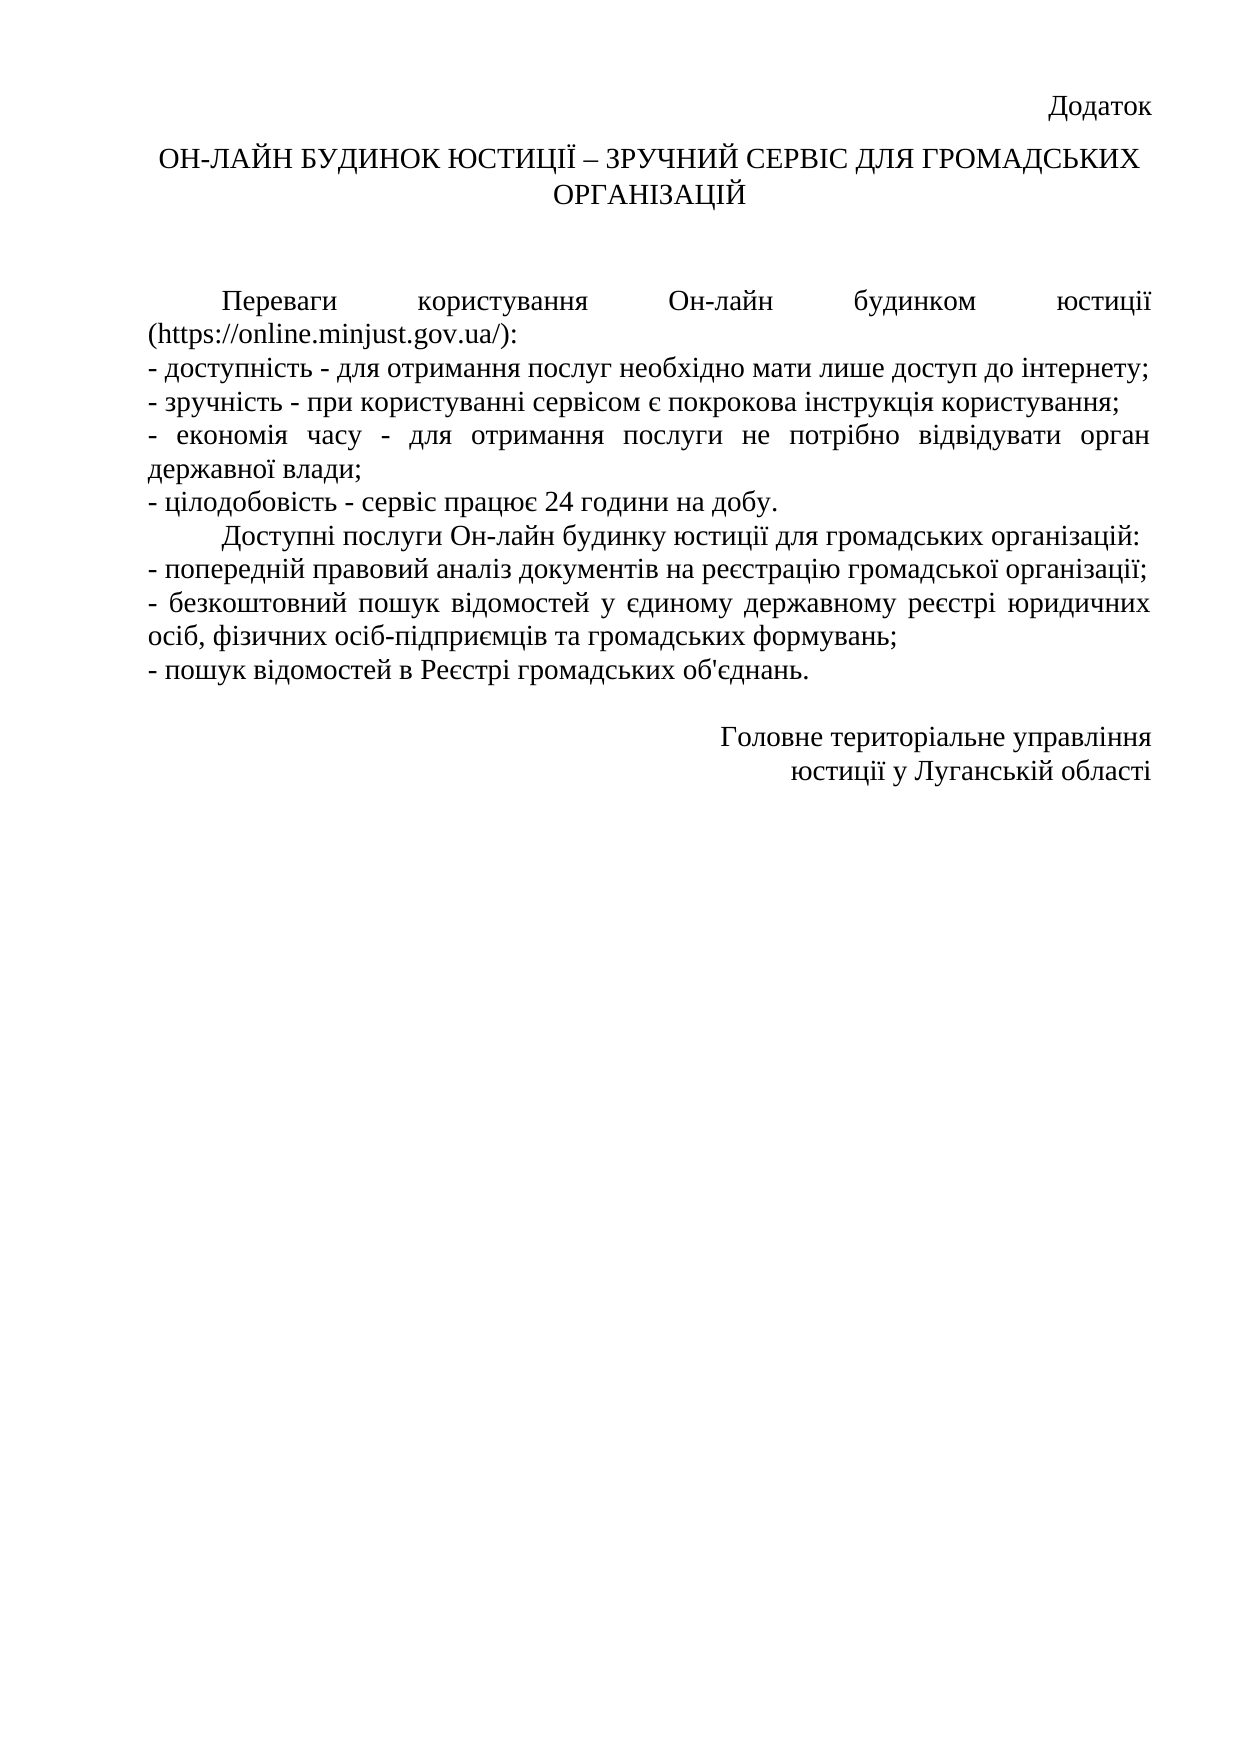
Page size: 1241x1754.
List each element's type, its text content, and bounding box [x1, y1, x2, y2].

text - безкоштовний пошук відомостей у єдиному державному реєстрі юридичних осіб, фізичних осіб-підприємців та громадських формувань; [148, 585, 1152, 652]
text ОН-ЛАЙН БУДИНОК ЮСТИЦІЇ – ЗРУЧНИЙ СЕРВІС ДЛЯ ГРОМАДСЬКИХ ОРГАНІЗАЦІЙ [148, 141, 1152, 211]
text - попередній правовий аналіз документів на реєстрацію громадської організації; [148, 551, 1152, 585]
text Переваги користування Он-лайн будинком юстиції (https://online.minjust.gov.ua/): [148, 283, 1152, 350]
text - цілодобовість - сервіс працює 24 години на добу. [148, 484, 1152, 518]
text юстиції у Луганській області [148, 753, 1152, 786]
text - економія часу - для отримання послуги не потрібно відвідувати орган державної влади; [148, 417, 1152, 484]
text Головне територіальне управління [148, 719, 1152, 753]
text Додаток [148, 88, 1152, 122]
text - пошук відомостей в Реєстрі громадських об'єднань. [148, 652, 1152, 686]
text - зручність - при користуванні сервісом є покрокова інструкція користування; [148, 384, 1152, 417]
text Доступні послуги Он-лайн будинку юстиції для громадських організацій: [148, 518, 1152, 551]
text - доступність - для отримання послуг необхідно мати лише доступ до інтернету; [148, 350, 1152, 384]
